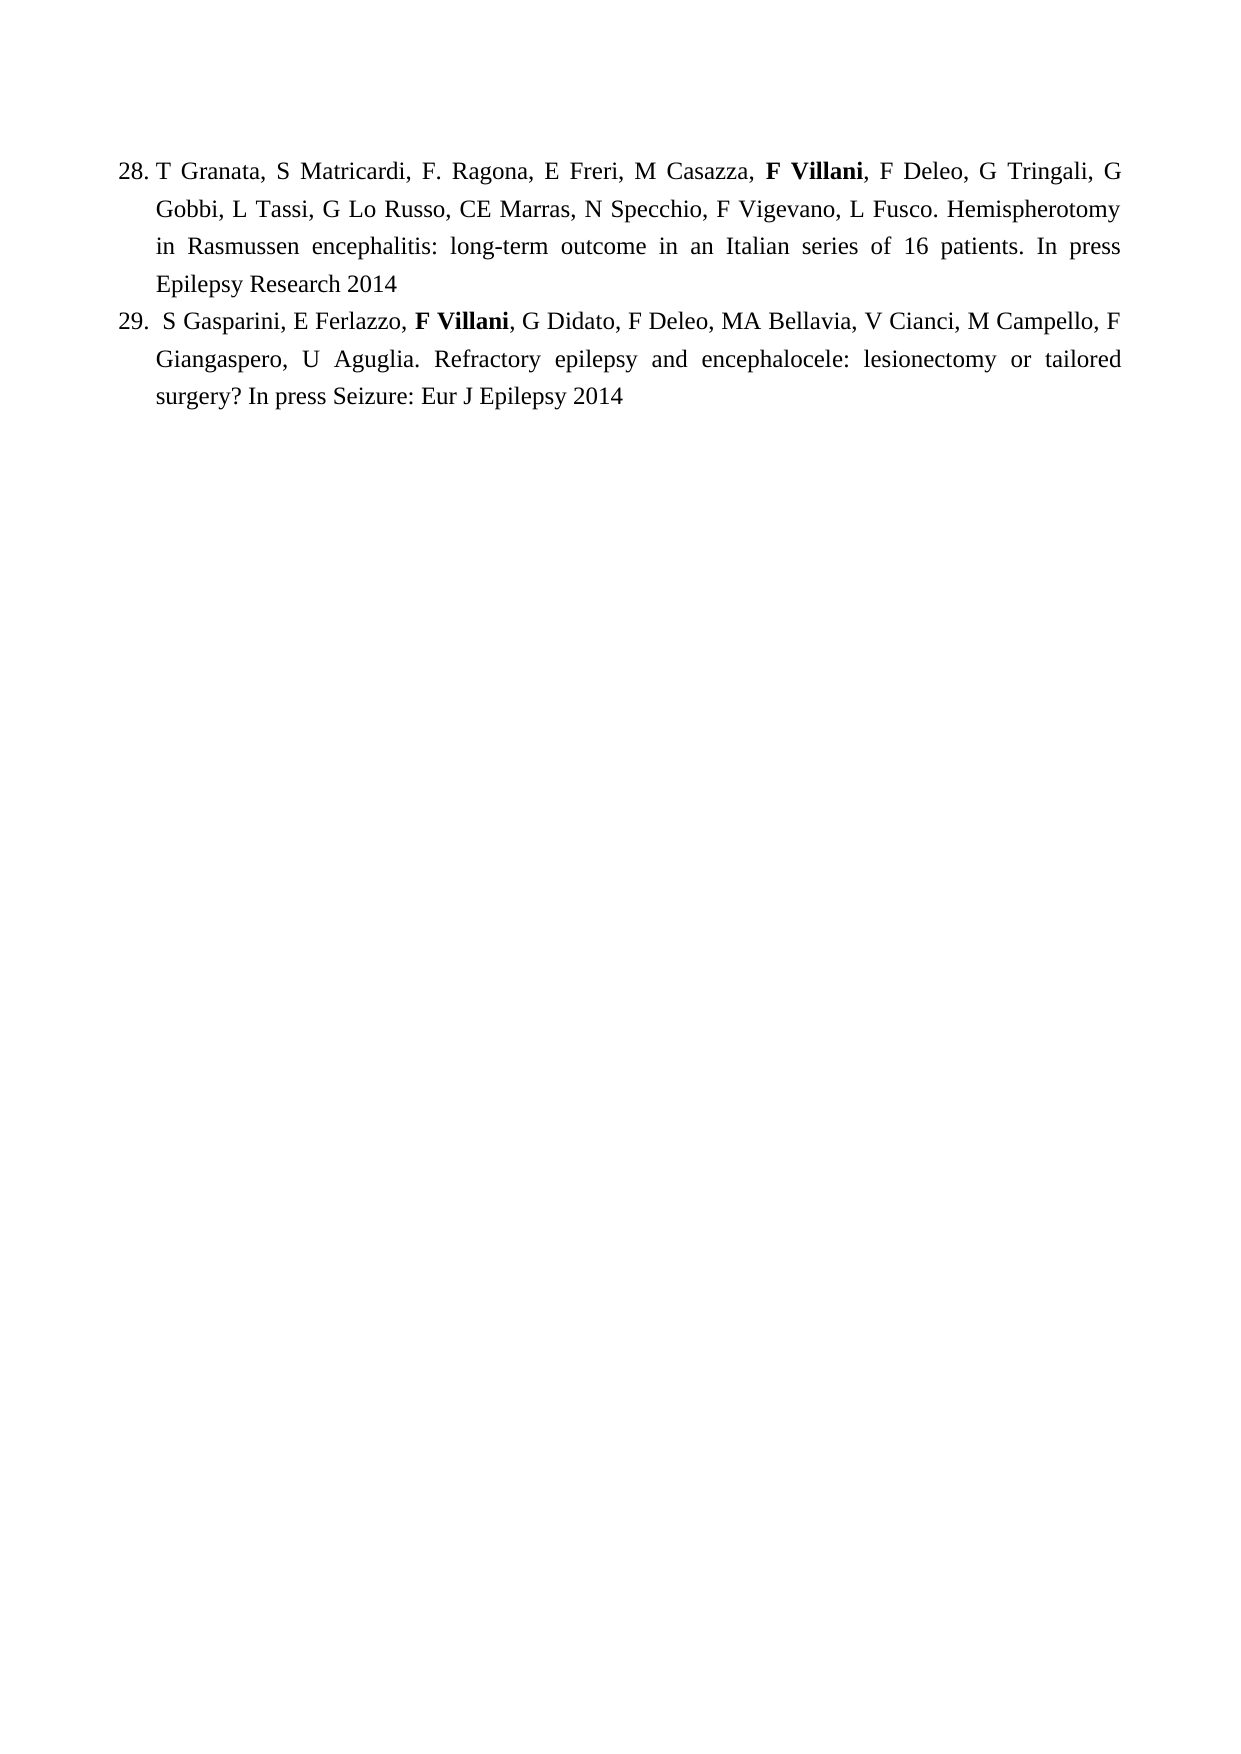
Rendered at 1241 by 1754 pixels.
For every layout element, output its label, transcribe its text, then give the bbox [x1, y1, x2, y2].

list S Gasparini, E Ferlazzo, F Villani, G Didato, F Deleo, MA Bellavia, V Cianci, M Campello, F Giangaspero, U Aguglia. Refractory epilepsy and encephalocele: lesionectomy or tailored surgery? In press Seizure: Eur J Epilepsy 2014 [118, 298, 1122, 410]
list T Granata, S Matricardi, F. Ragona, E Freri, M Casazza, F Villani, F Deleo, G Tringali, G Gobbi, L Tassi, G Lo Russo, CE Marras, N Specchio, F Vigevano, L Fusco. Hemispherotomy in Rasmussen encephalitis: long-term outcome in an Italian series of 16 patients. In press Epilepsy Research 2014 [118, 148, 1122, 298]
